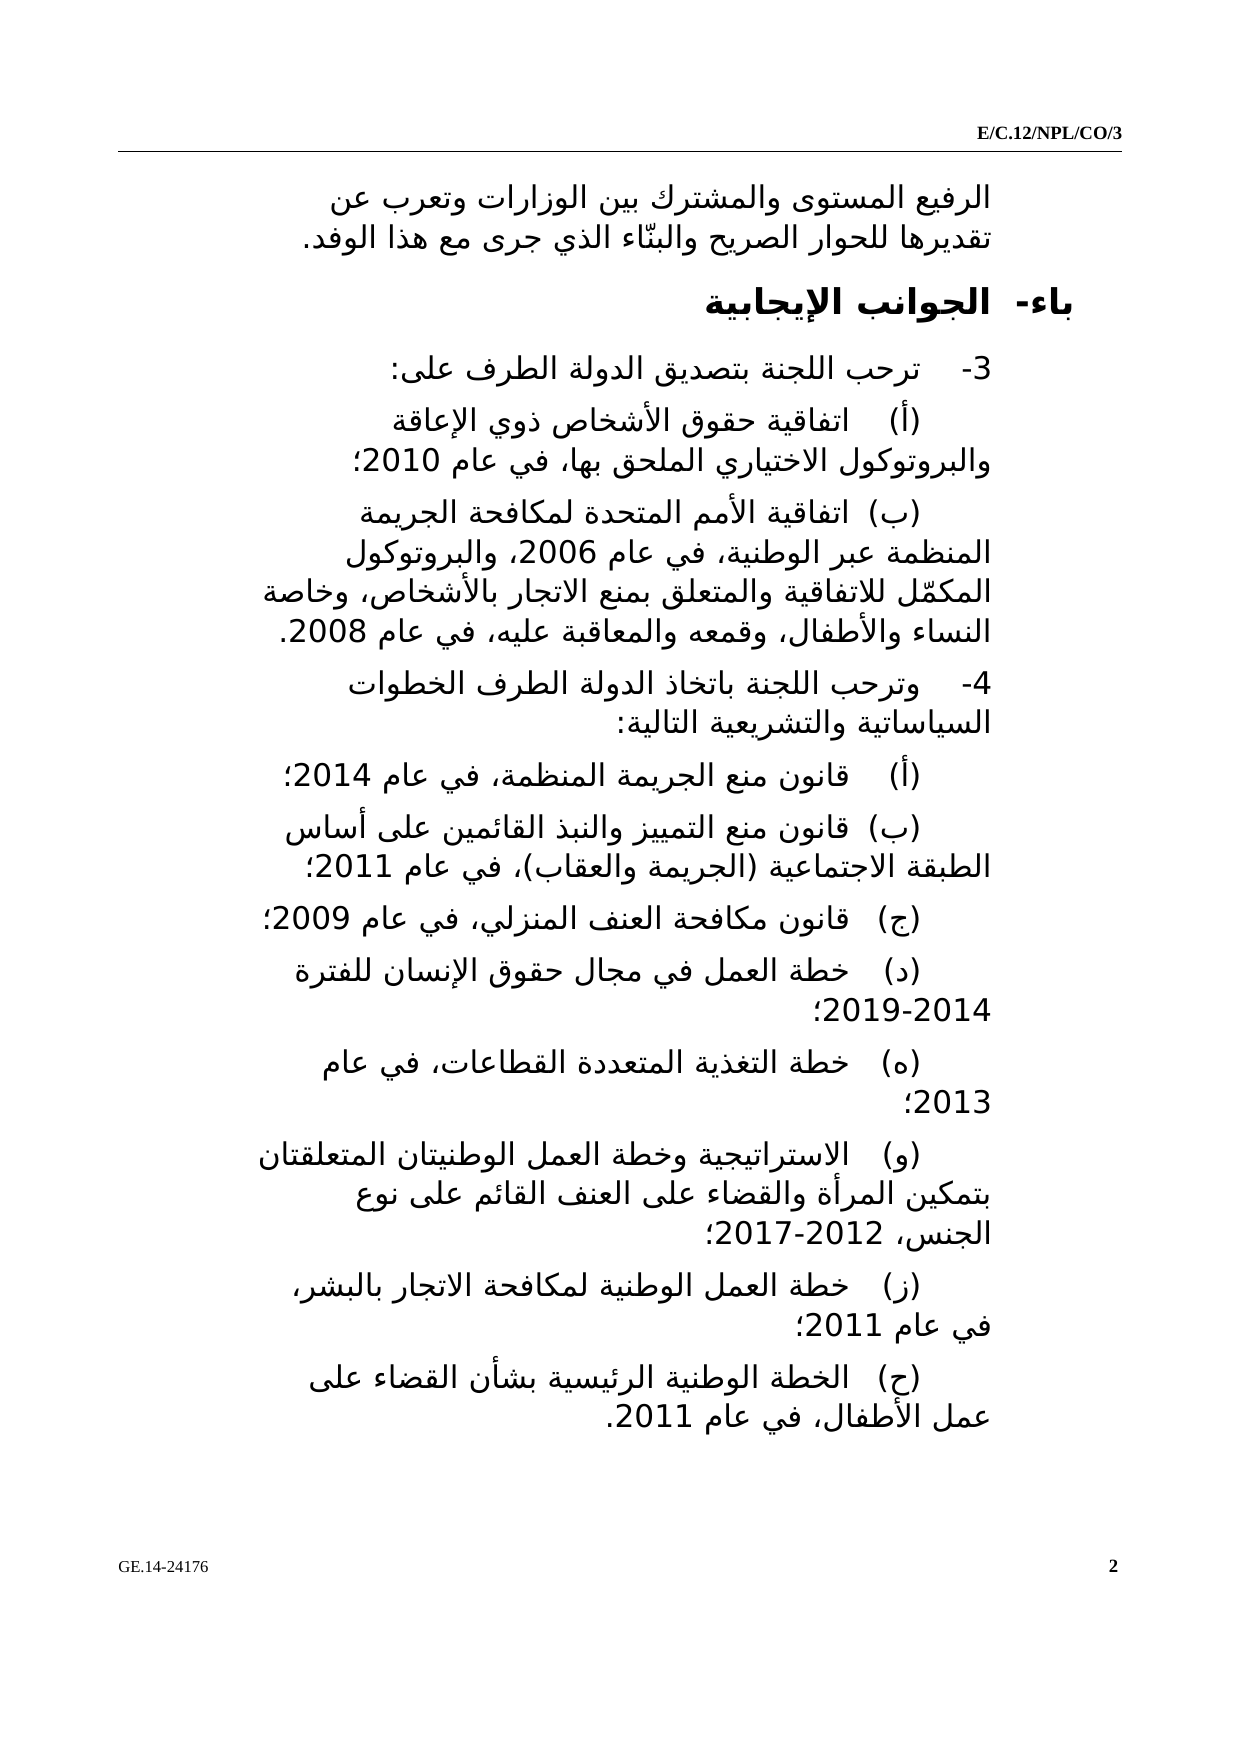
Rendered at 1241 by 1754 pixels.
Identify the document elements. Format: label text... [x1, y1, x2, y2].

text (أ) اتفاقية حقوق الأشخاص ذوي الإعاقة والبروتوكول الاختياري الملحق بها، في عام 2010؛ [248, 400, 992, 479]
text (أ) قانون منع الجريمة المنظمة، في عام 2014؛ [248, 754, 992, 794]
text (ب) اتفاقية الأمم المتحدة لمكافحة الجريمة المنظمة عبر الوطنية، في عام 2006، والبروتوكول المكمّل للاتفاقية والمتعلق بمنع الاتجار بالأشخاص، وخاصة النساء والأطفال، وقمعه والمعاقبة عليه، في عام 2008. [248, 492, 992, 650]
text (ج) قانون مكافحة العنف المنزلي، في عام 2009؛ [248, 898, 992, 938]
text (ز) خطة العمل الوطنية لمكافحة الاتجار بالبشر، في عام 2011؛ [248, 1265, 992, 1344]
text 4- وترحب اللجنة باتخاذ الدولة الطرف الخطوات السياساتية والتشريعية التالية: [248, 663, 992, 742]
text (ه) خطة التغذية المتعددة القطاعات، في عام 2013؛ [248, 1042, 992, 1121]
text (د) خطة العمل في مجال حقوق الإنسان للفترة 2014-2019؛ [248, 950, 992, 1029]
text (ب) قانون منع التمييز والنبذ القائمين على أساس الطبقة الاجتماعية (الجريمة والعقاب)، في عام 2011؛ [248, 806, 992, 886]
text 3- ترحب اللجنة بتصديق الدولة الطرف على: [248, 348, 992, 388]
text (ح) الخطة الوطنية الرئيسية بشأن القضاء على عمل الأطفال، في عام 2011. [248, 1356, 992, 1436]
text (و) الاستراتيجية وخطة العمل الوطنيتان المتعلقتان بتمكين المرأة والقضاء على العنف القائم على نوع الجنس، 2012-2017؛ [248, 1133, 992, 1252]
text باء- الجوانب الإيجابية [248, 281, 1122, 323]
